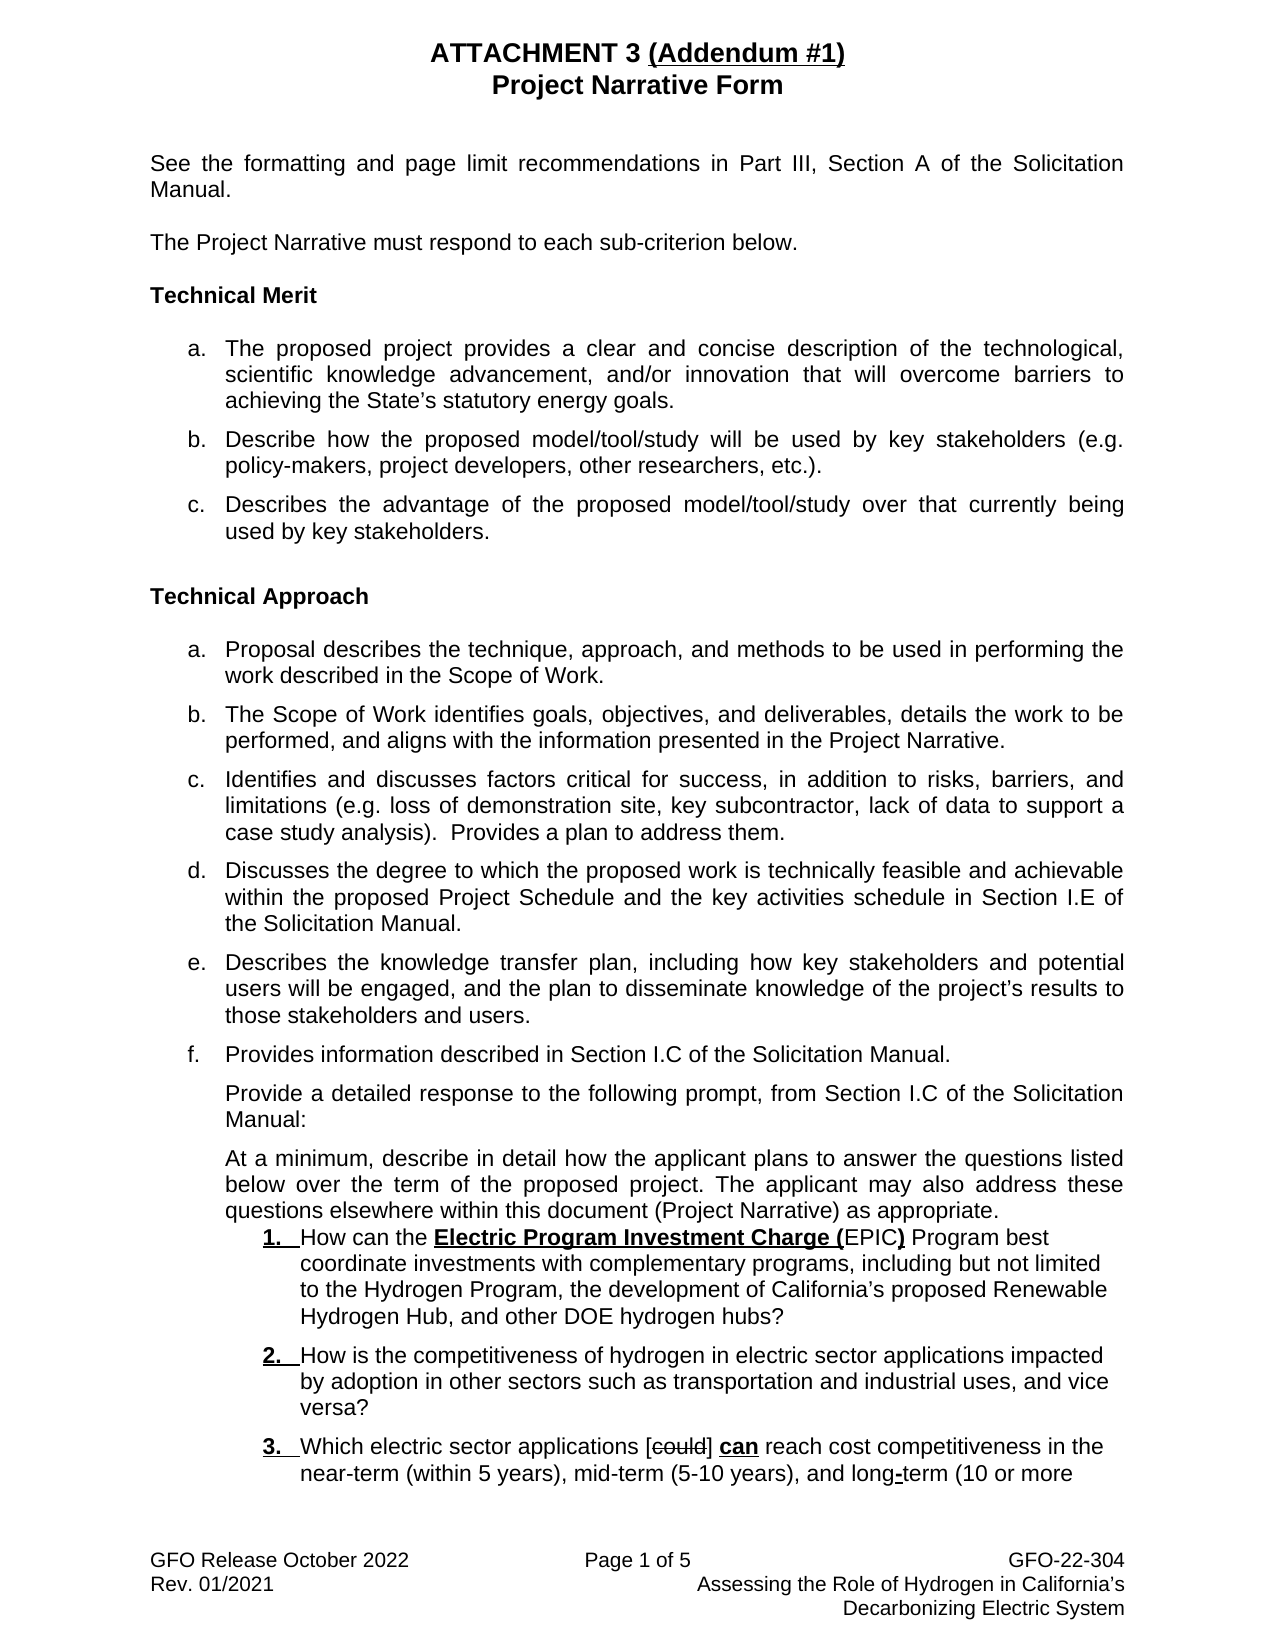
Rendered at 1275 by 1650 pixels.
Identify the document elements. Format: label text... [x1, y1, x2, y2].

list Provide a detailed response to the following prompt, from Section I.C of the Solicitation Manual: [225, 1079, 1125, 1132]
list Provides information described in Section I.C of the Solicitation Manual. [187, 1041, 1125, 1067]
text At a minimum, describe in detail how the applicant plans to answer the questions listed below over the term of the proposed project. The applicant may also address these questions elsewhere within this document (Project Narrative) as appropriate. [225, 1145, 1125, 1224]
text Technical Merit [150, 282, 1125, 308]
list Describes the advantage of the proposed model/tool/study over that currently being used by key stakeholders. [187, 491, 1125, 544]
text Technical Approach [150, 583, 1125, 609]
text The Project Narrative must respond to each sub-criterion below. [150, 229, 1125, 255]
list Discusses the degree to which the proposed work is technically feasible and achievable within the proposed Project Schedule and the key activities schedule in Section I.E of the Solicitation Manual. [187, 857, 1125, 937]
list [262, 1433, 1125, 1486]
list The proposed project provides a clear and concise description of the technological, scientific knowledge advancement, and/or innovation that will overcome barriers to achieving the State’s statutory energy goals. [187, 334, 1125, 413]
list Describes the knowledge transfer plan, including how key stakeholders and potential users will be engaged, and the plan to disseminate knowledge of the project’s results to those stakeholders and users. [187, 949, 1125, 1028]
text See the formatting and page limit recommendations in Part III, Section A of the Solicitation Manual. [150, 150, 1125, 203]
list Proposal describes the technique, approach, and methods to be used in performing the work described in the Scope of Work. [187, 636, 1125, 688]
list How is the competitiveness of hydrogen in electric sector applications impacted by adoption in other sectors such as transportation and industrial uses, and vice versa? [262, 1342, 1125, 1421]
list How can the Electric Program Investment Charge (EPIC) Program best coordinate investments with complementary programs, including but not limited to the Hydrogen Program, the development of California’s proposed Renewable Hydrogen Hub, and other DOE hydrogen hubs? [262, 1224, 1125, 1329]
list Identifies and discusses factors critical for success, in addition to risks, barriers, and limitations (e.g. loss of demonstration site, key subcontractor, lack of data to support a case study analysis). Provides a plan to address them. [187, 766, 1125, 845]
list The Scope of Work identifies goals, objectives, and deliverables, details the work to be performed, and aligns with the information presented in the Project Narrative. [187, 701, 1125, 753]
list Describe how the proposed model/tool/study will be used by key stakeholders (e.g. policy-makers, project developers, other researchers, etc.). [187, 426, 1125, 479]
